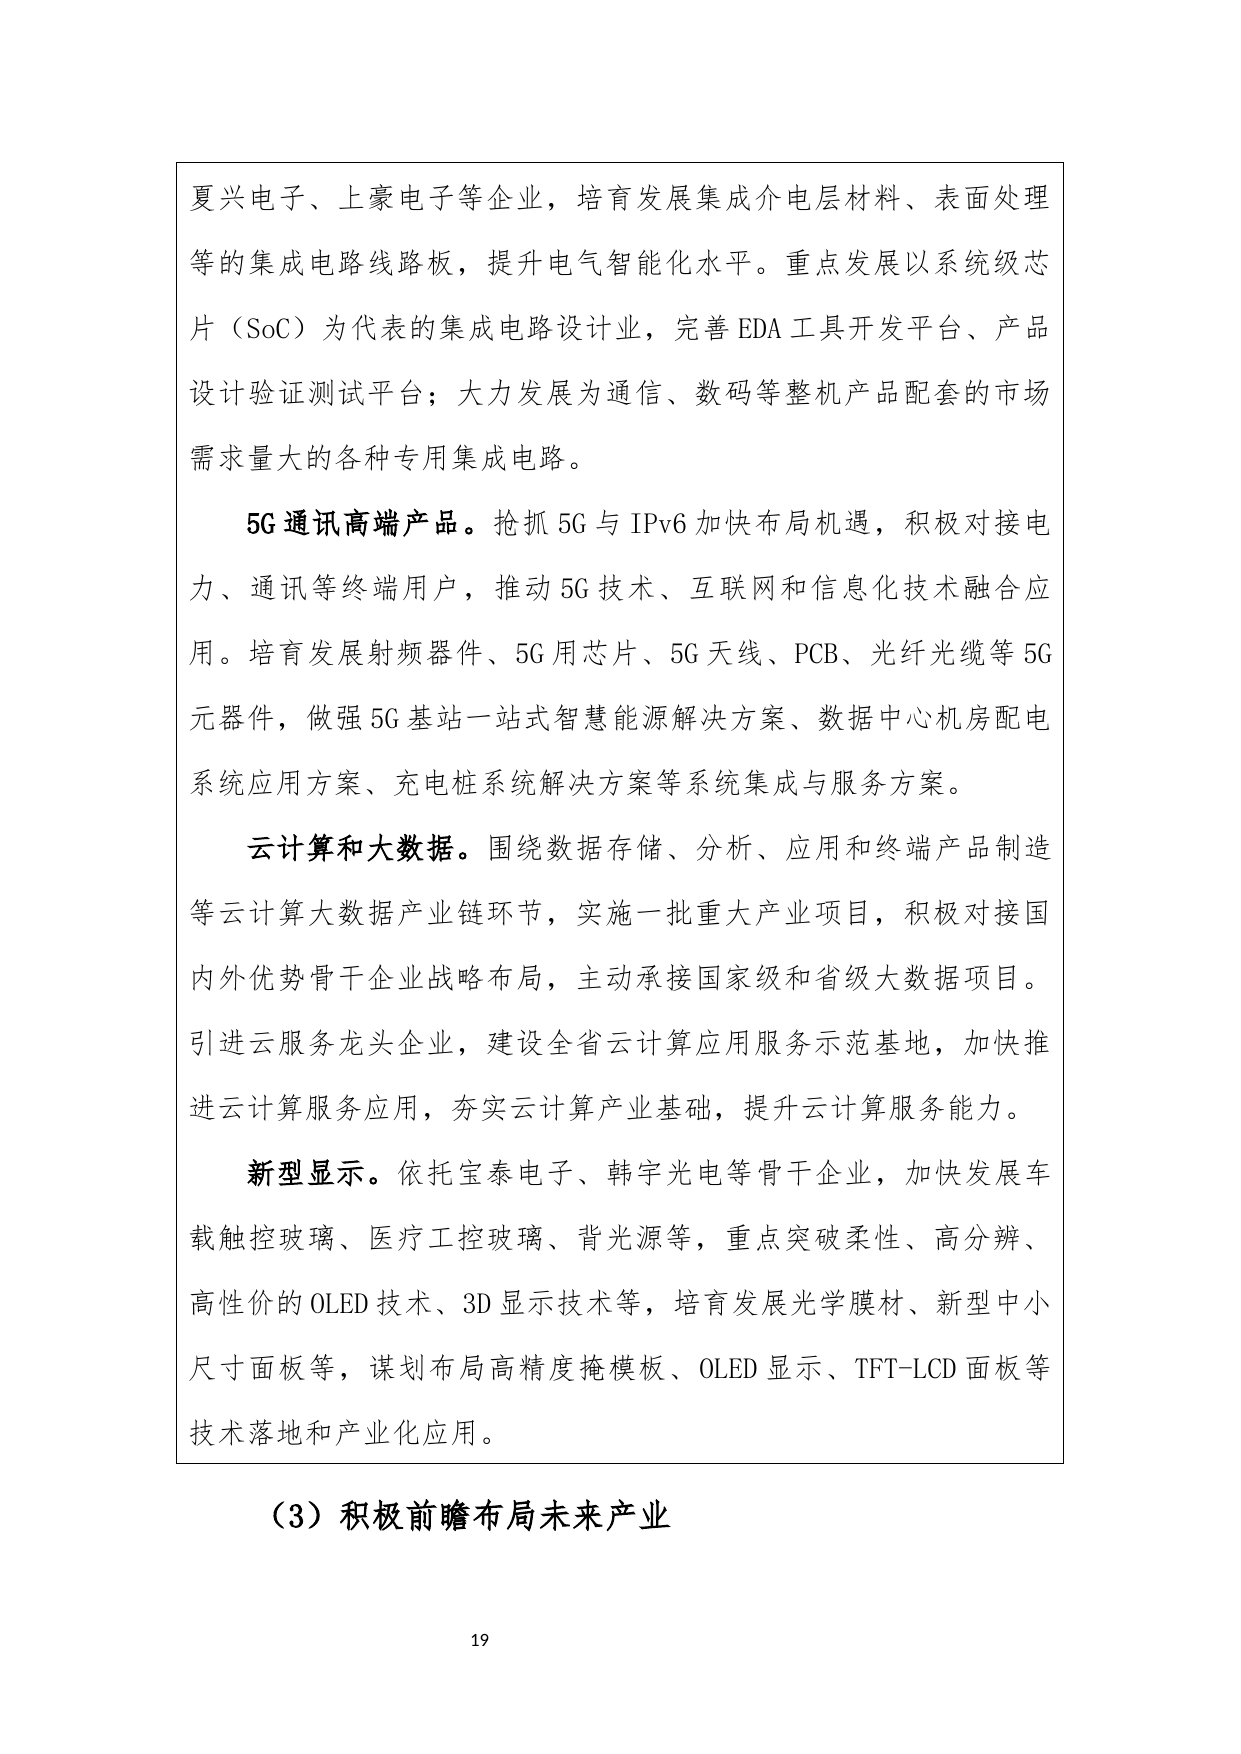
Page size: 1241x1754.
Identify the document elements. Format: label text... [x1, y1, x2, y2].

text （3）积极前瞻布局未来产业 [187, 1480, 1053, 1545]
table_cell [177, 163, 1063, 1463]
